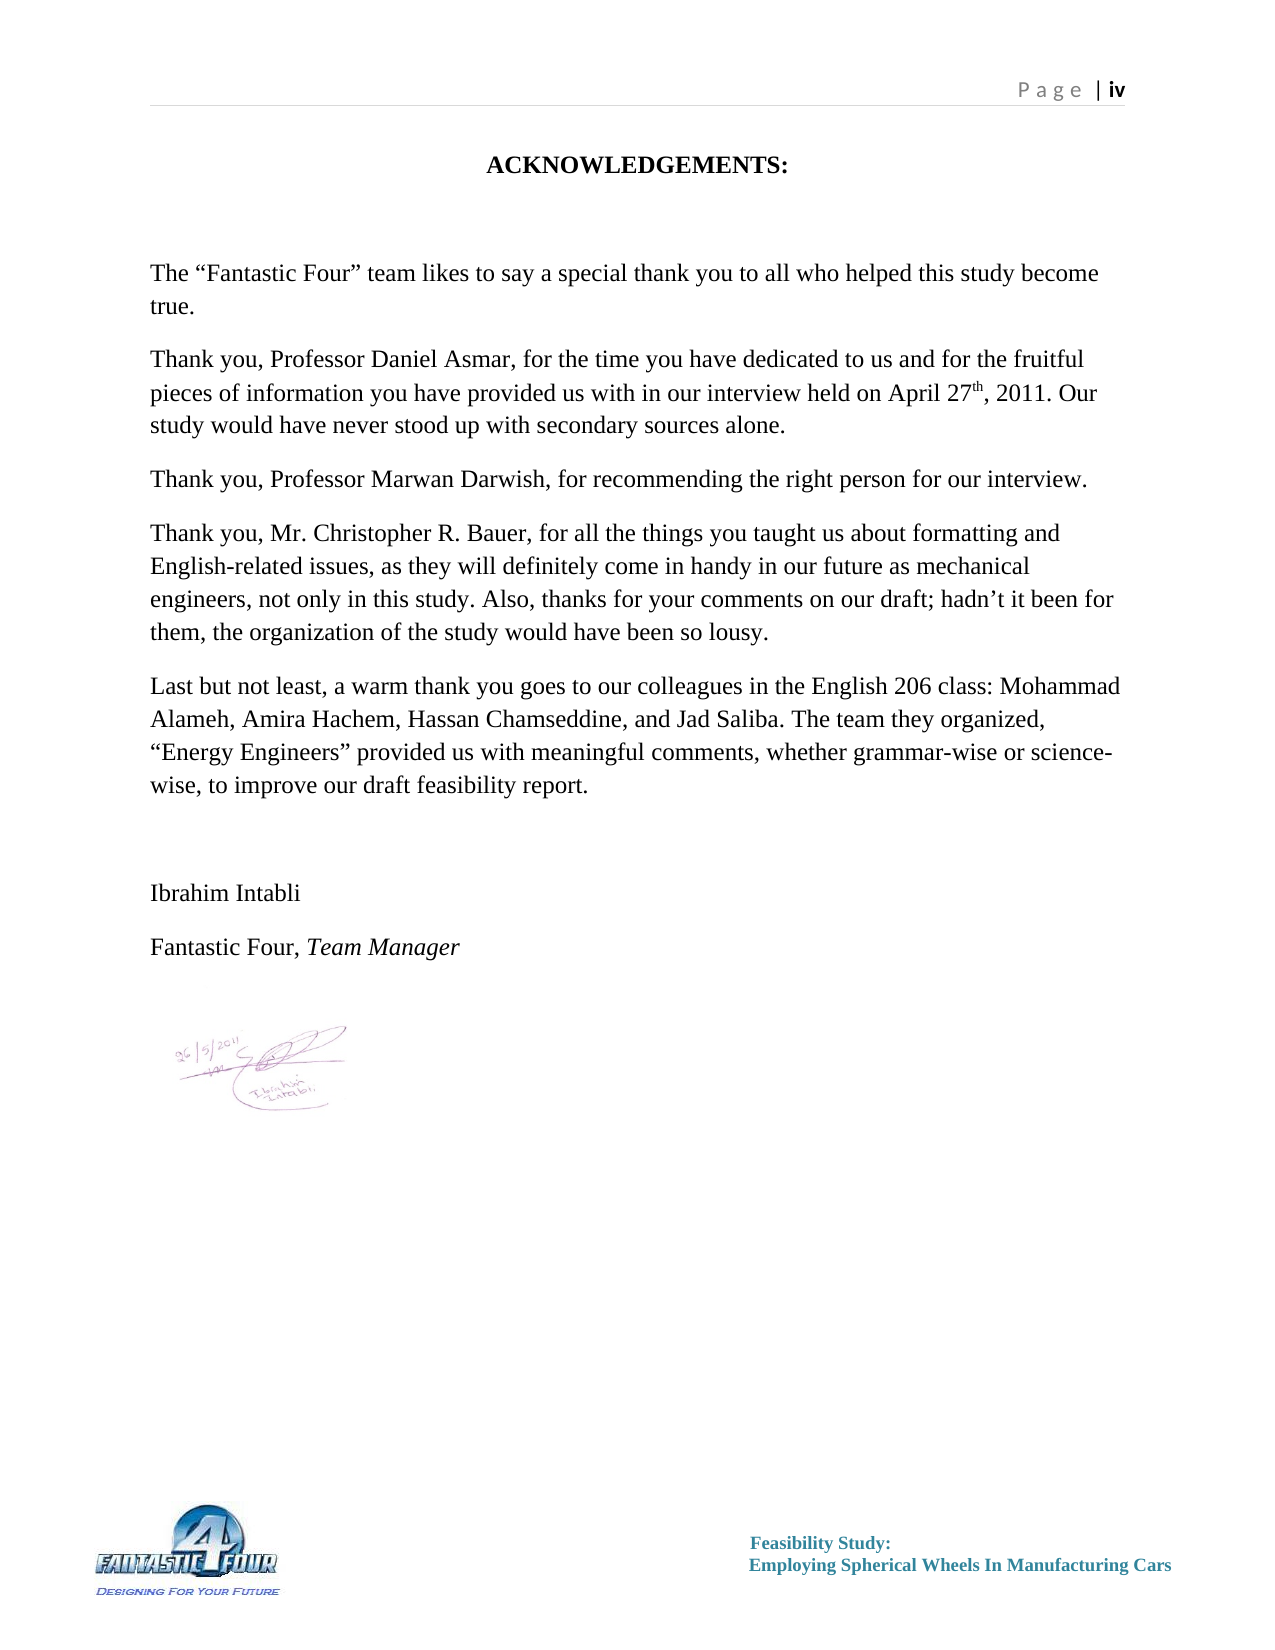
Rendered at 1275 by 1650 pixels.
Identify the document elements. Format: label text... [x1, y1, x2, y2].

text Last but not least, a warm thank you goes to our colleagues in the English 206 class: Mohammad Alameh, Amira Hachem, Hassan Chamseddine, and Jad Saliba. The team they organized, “Energy Engineers” provided us with meaningful comments, whether grammar-wise or science-wise, to improve our draft feasibility report. [150, 671, 1125, 799]
text The “Fantastic Four” team likes to say a special thank you to all who helped this study become true. [150, 258, 1125, 319]
text ACKNOWLEDGEMENTS: [150, 150, 1125, 179]
text Thank you, Professor Daniel Asmar, for the time you have dedicated to us and for the fruitful pieces of information you have provided us with in our interview held on April 27th, 2011. Our study would have never stood up with secondary sources alone. [150, 344, 1125, 439]
text Thank you, Mr. Christopher R. Bauer, for all the things you taught us about formatting and English-related issues, as they will definitely come in handy in our future as mechanical engineers, not only in this study. Also, thanks for your comments on our draft; hadn’t it been for them, the organization of the study would have been so lousy. [150, 518, 1125, 646]
text Thank you, Professor Marwan Darwish, for recommending the right person for our interview. [150, 464, 1125, 493]
picture [150, 985, 392, 1129]
text Fantastic Four, Team Manager [150, 932, 1125, 961]
text Ibrahim Intabli [150, 878, 1125, 907]
picture [93, 1501, 307, 1618]
